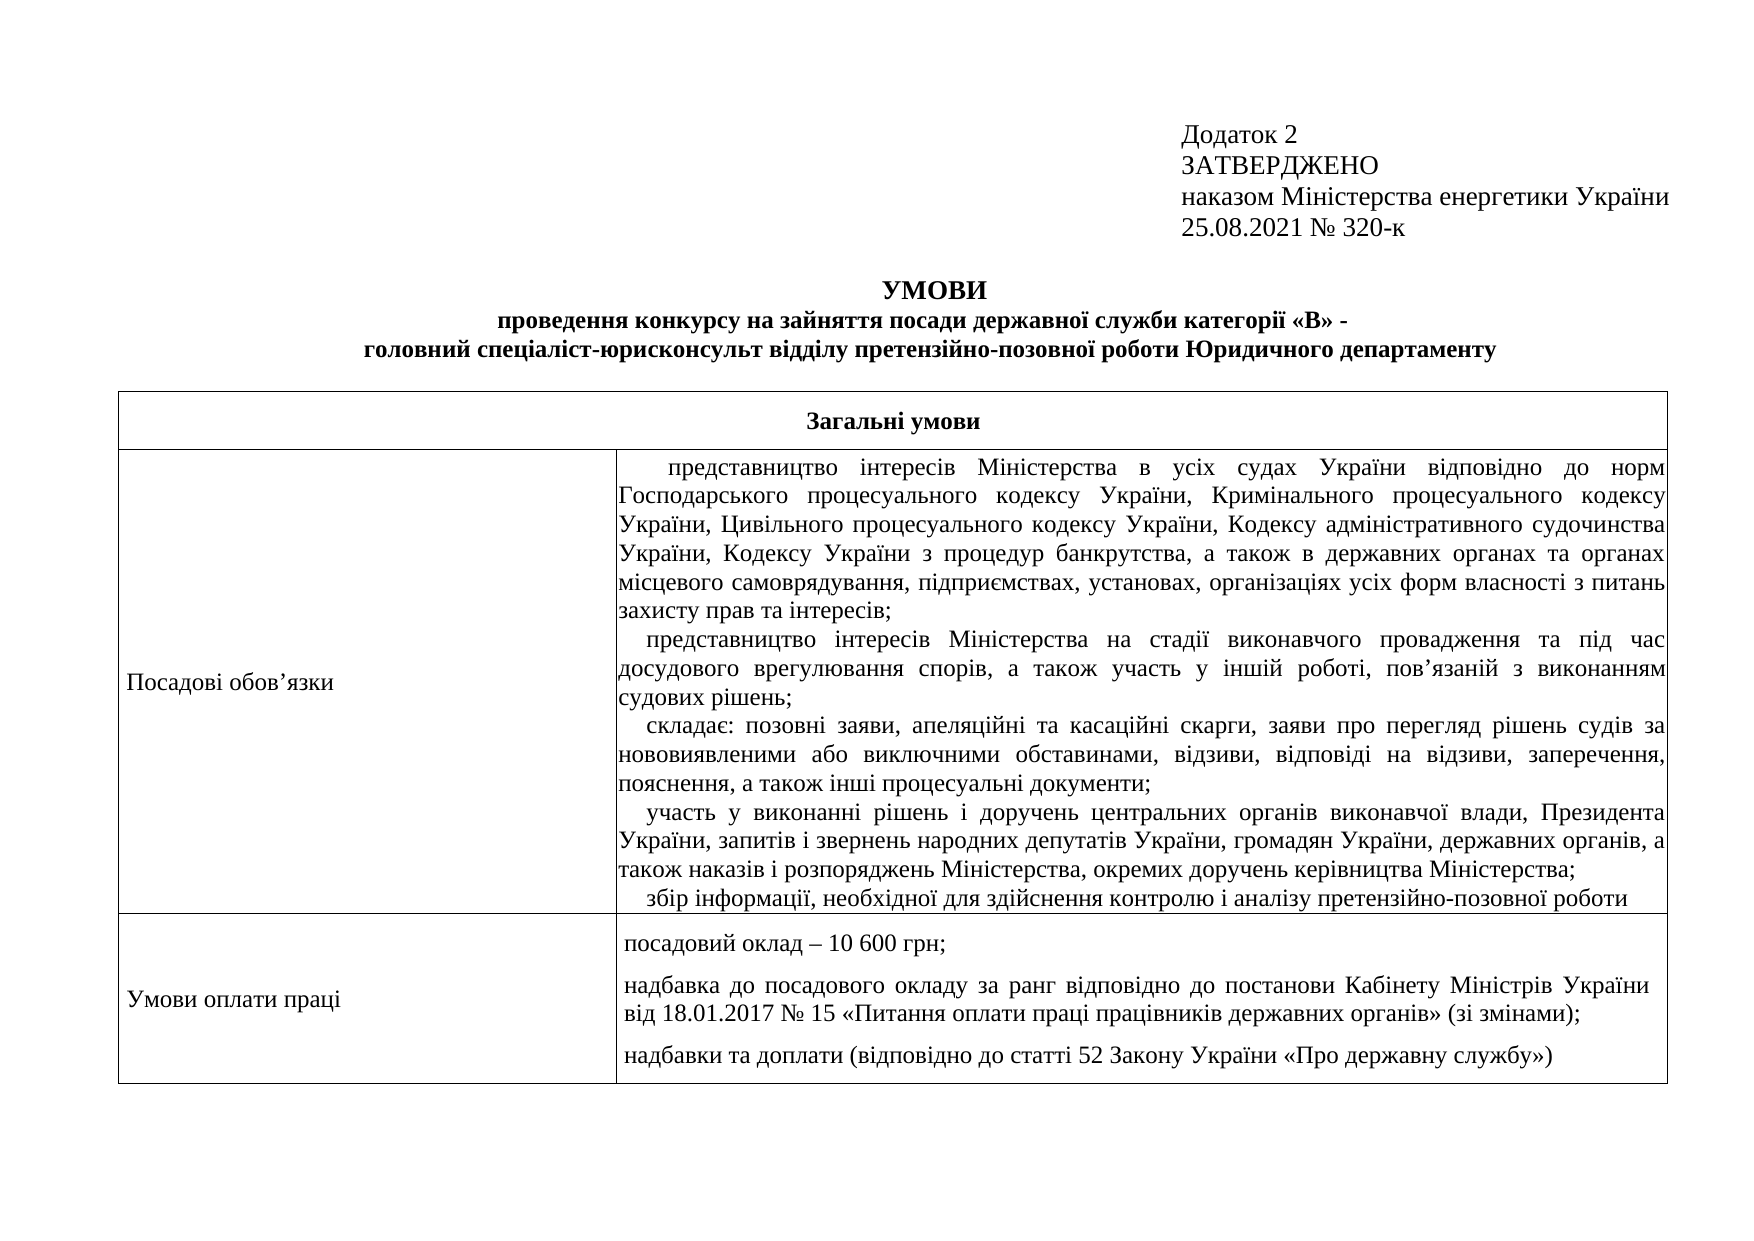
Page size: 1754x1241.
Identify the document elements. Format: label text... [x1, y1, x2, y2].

table_cell посадовий оклад – 10 600 грн; надбавка до посадового окладу за ранг відповідно до постанови Кабінету Міністрів України від 18.01.2017 № 15 «Питання оплати праці працівників державних органів» (зі змінами); надбавки та доплати (відповідно до статті 52 Закону України «Про державну службу») [617, 914, 1667, 1082]
text УМОВИ проведення конкурсу на зайняття посади державної служби категорії «В» - [118, 274, 1683, 334]
table_cell Посадові обов’язки [119, 450, 616, 913]
table_cell представництво інтересів Міністерства в усіх судах України відповідно до норм Господарського процесуального кодексу України, Кримінального процесуального кодексу України, Цивільного процесуального кодексу України, Кодексу адміністративного судочинства України, Кодексу України з процедур банкрутства, а також в державних органах та органах місцевого самоврядування, підприємствах, установах, організаціях усіх форм власності з питань захисту прав та інтересів; представництво інтересів Міністерства на стадії виконавчого провадження та під час досудового врегулювання спорів, а також участь у іншій роботі, пов’язаній з виконанням судових рішень; складає: позовні заяви, апеляційні та касаційні скарги, заяви про перегляд рішень судів за нововиявленими або виключними обставинами, відзиви, відповіді на відзиви, заперечення, пояснення, а також інші процесуальні документи; участь у виконанні рішень і доручень центральних органів виконавчої влади, Президента України, запитів і звернень народних депутатів України, громадян України, державних органів, а також наказів і розпоряджень Міністерства, окремих доручень керівництва Міністерства; збір інформації, необхідної для здійснення контролю і аналізу претензійно-позовної роботи [617, 450, 1667, 913]
text Додаток 2 [1181, 118, 1683, 149]
table_cell Умови оплати праці [119, 914, 616, 1082]
table_header Загальні умови [119, 392, 1667, 449]
text головний спеціаліст-юрисконсульт відділу претензійно-позовної роботи Юридичного департаменту [118, 334, 1668, 362]
text ЗАТВЕРДЖЕНО наказом Міністерства енергетики України 25.08.2021 № 320-к [1181, 149, 1683, 243]
